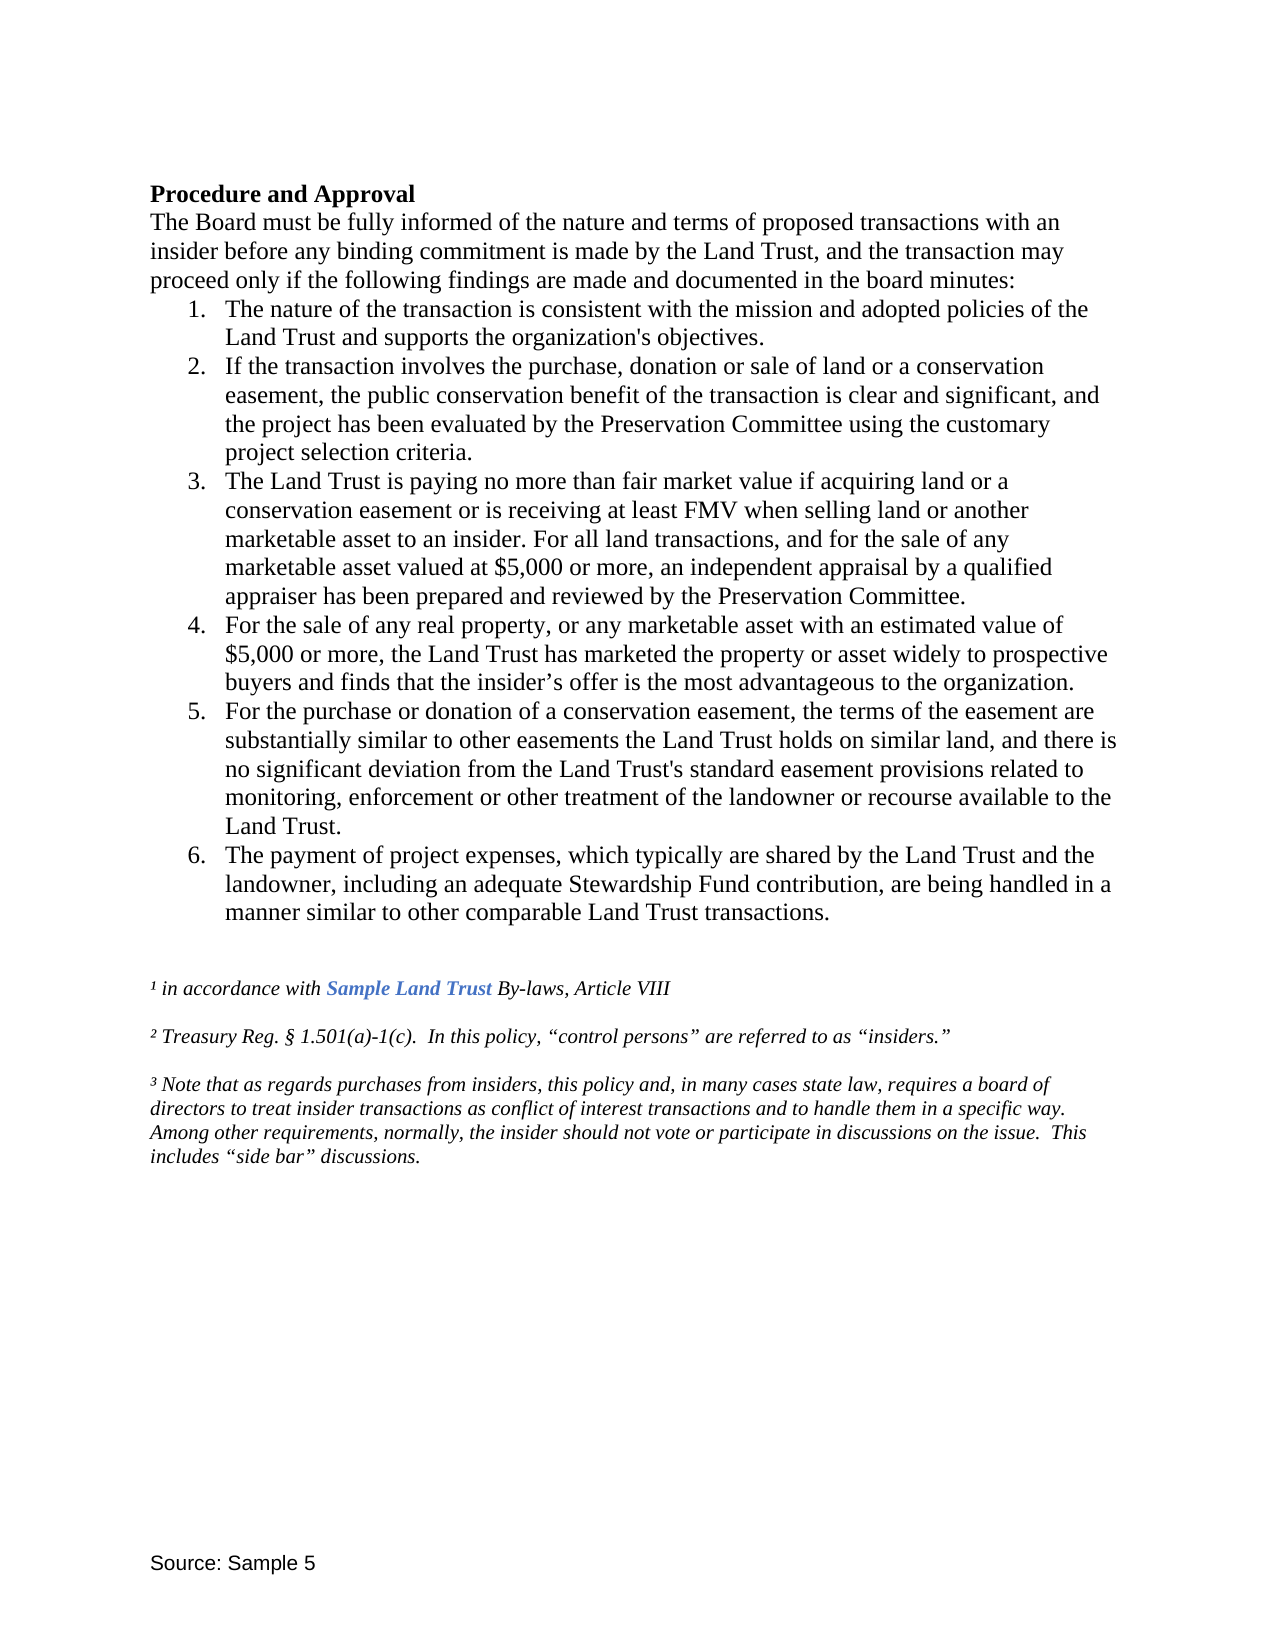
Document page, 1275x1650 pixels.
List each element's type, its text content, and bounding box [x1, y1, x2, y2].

list The payment of project expenses, which typically are shared by the Land Trust and the landowner, including an adequate Stewardship Fund contribution, are being handled in a manner similar to other comparable Land Trust transactions. [187, 840, 1125, 926]
list The nature of the transaction is consistent with the mission and adopted policies of the Land Trust and supports the organization's objectives. [187, 294, 1125, 351]
list If the transaction involves the purchase, donation or sale of land or a conservation easement, the public conservation benefit of the transaction is clear and significant, and the project has been evaluated by the Preservation Committee using the customary project selection criteria. [187, 351, 1125, 466]
list The Land Trust is paying no more than fair market value if acquiring land or a conservation easement or is receiving at least FMV when selling land or another marketable asset to an insider. For all land transactions, and for the sale of any marketable asset valued at $5,000 or more, an independent appraisal by a qualified appraiser has been prepared and reviewed by the Preservation Committee. [187, 466, 1125, 610]
list For the purchase or donation of a conservation easement, the terms of the easement are substantially similar to other easements the Land Trust holds on similar land, and there is no significant deviation from the Land Trust's standard easement provisions related to monitoring, enforcement or other treatment of the landowner or recourse available to the Land Trust. [187, 696, 1125, 840]
text The Board must be fully informed of the nature and terms of proposed transactions with an insider before any binding commitment is made by the Land Trust, and the transaction may proceed only if the following findings are made and documented in the board minutes: [150, 207, 1125, 294]
text Procedure and Approval [150, 179, 1125, 207]
list For the sale of any real property, or any marketable asset with an estimated value of $5,000 or more, the Land Trust has marketed the property or asset widely to prospective buyers and finds that the insider’s offer is the most advantageous to the organization. [187, 610, 1125, 696]
text ³ Note that as regards purchases from insiders, this policy and, in many cases state law, requires a board of directors to treat insider transactions as conflict of interest transactions and to handle them in a specific way. Among other requirements, normally, the insider should not vote or participate in discussions on the issue. This includes “side bar” discussions. [150, 1072, 1125, 1168]
text ² Treasury Reg. § 1.501(a)-1(c). In this policy, “control persons” are referred to as “insiders.” [150, 1024, 1125, 1048]
text ¹ in accordance with Sample Land Trust By-laws, Article VIII [150, 976, 1125, 1024]
